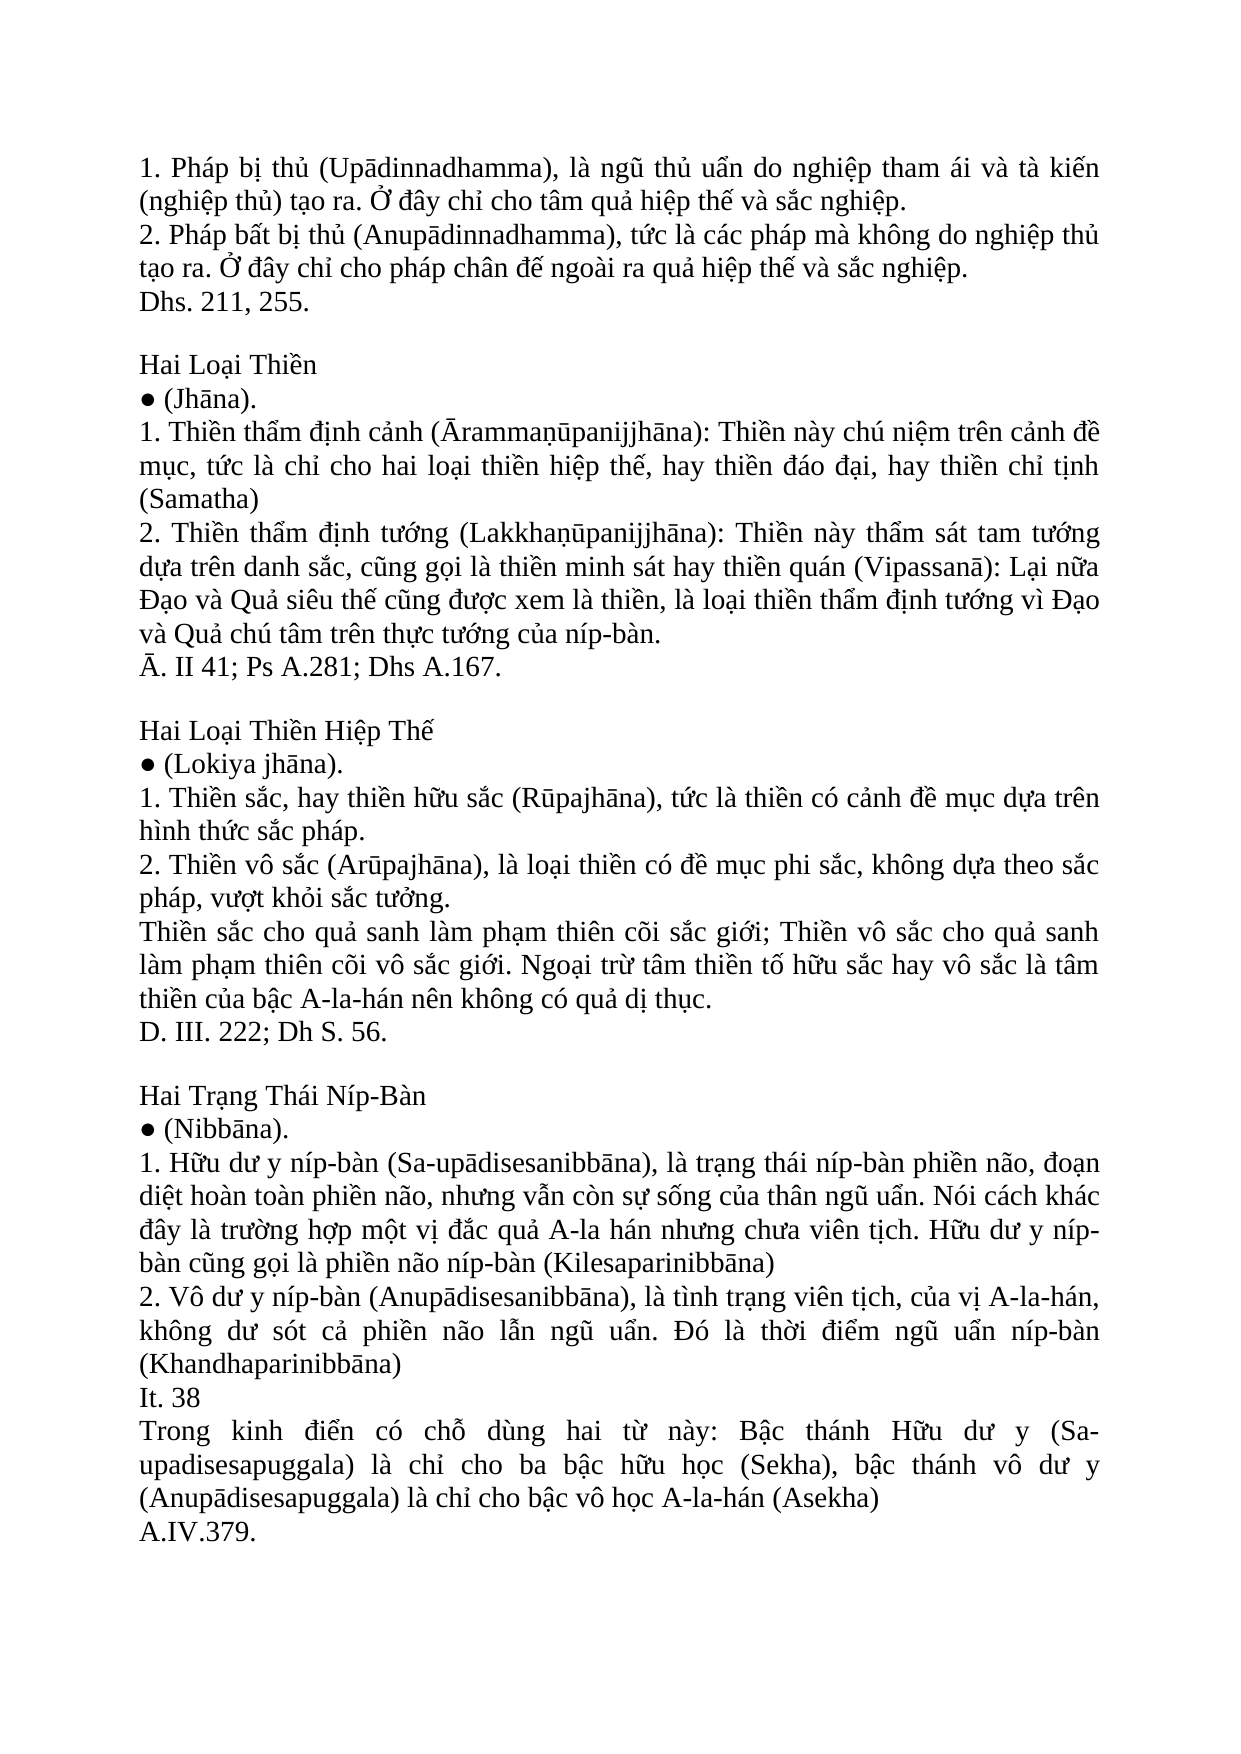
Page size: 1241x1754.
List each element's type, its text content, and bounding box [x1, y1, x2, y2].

text 2. Thiền thẩm định tướng (Lakkhaṇūpanijjhāna): Thiền này thẩm sát tam tướng dựa trên danh sắc, cũng gọi là thiền minh sát hay thiền quán (Vipassanā): Lại nữa Đạo và Quả siêu thế cũng được xem là thiền, là loại thiền thẩm định tướng vì Đạo và Quả chú tâm trên thực tướng của níp-bàn. [139, 515, 1101, 649]
text ● (Nibbāna). [139, 1111, 1101, 1145]
text 2. Vô dư y níp-bàn (Anupādisesanibbāna), là tình trạng viên tịch, của vị A-la-hán, không dư sót cả phiền não lẫn ngũ uẩn. Đó là thời điểm ngũ uẩn níp-bàn (Khandhaparinibbāna) [139, 1279, 1101, 1380]
text Hai Loại Thiền [139, 347, 1101, 381]
text Dhs. 211, 255. [139, 284, 1101, 318]
text 1. Pháp bị thủ (Upādinnadhamma), là ngũ thủ uẩn do nghiệp tham ái và tà kiến (nghiệp thủ) tạo ra. Ở đây chỉ cho tâm quả hiệp thế và sắc nghiệp. [139, 150, 1101, 217]
text It. 38 [139, 1380, 1101, 1413]
text D. III. 222; Dh S. 56. [139, 1014, 1101, 1048]
text 1. Thiền sắc, hay thiền hữu sắc (Rūpajhāna), tức là thiền có cảnh đề mục dựa trên hình thức sắc pháp. [139, 780, 1101, 847]
text ● (Lokiya jhāna). [139, 746, 1101, 780]
text 2. Thiền vô sắc (Arūpajhāna), là loại thiền có đề mục phi sắc, không dựa theo sắc pháp, vượt khỏi sắc tưởng. [139, 847, 1101, 914]
text Trong kinh điển có chỗ dùng hai từ này: Bậc thánh Hữu dư y (Sa-upadisesapuggala) là chỉ cho ba bậc hữu học (Sekha), bậc thánh vô dư y (Anupādisesapuggala) là chỉ cho bậc vô học A-la-hán (Asekha) [139, 1413, 1101, 1514]
text Thiền sắc cho quả sanh làm phạm thiên cõi sắc giới; Thiền vô sắc cho quả sanh làm phạm thiên cõi vô sắc giới. Ngoại trừ tâm thiền tố hữu sắc hay vô sắc là tâm thiền của bậc A-la-hán nên không có quả dị thục. [139, 914, 1101, 1014]
text 2. Pháp bất bị thủ (Anupādinnadhamma), tức là các pháp mà không do nghiệp thủ tạo ra. Ở đây chỉ cho pháp chân đế ngoài ra quả hiệp thế và sắc nghiệp. [139, 217, 1101, 284]
text Ā. II 41; Ps A.281; Dhs A.167. [139, 649, 1101, 683]
text 1. Hữu dư y níp-bàn (Sa-upādisesanibbāna), là trạng thái níp-bàn phiền não, đoạn diệt hoàn toàn phiền não, nhưng vẫn còn sự sống của thân ngũ uẩn. Nói cách khác đây là trường hợp một vị đắc quả A-la hán nhưng chưa viên tịch. Hữu dư y níp-bàn cũng gọi là phiền não níp-bàn (Kilesaparinibbāna) [139, 1145, 1101, 1279]
text A.IV.379. [139, 1514, 1101, 1547]
text ● (Jhāna). [139, 381, 1101, 414]
text Hai Trạng Thái Níp-Bàn [139, 1078, 1101, 1111]
text Hai Loại Thiền Hiệp Thế [139, 713, 1101, 746]
text 1. Thiền thẩm định cảnh (Ārammaṇūpanijjhāna): Thiền này chú niệm trên cảnh đề mục, tức là chỉ cho hai loại thiền hiệp thế, hay thiền đáo đại, hay thiền chỉ tịnh (Samatha) [139, 414, 1101, 515]
